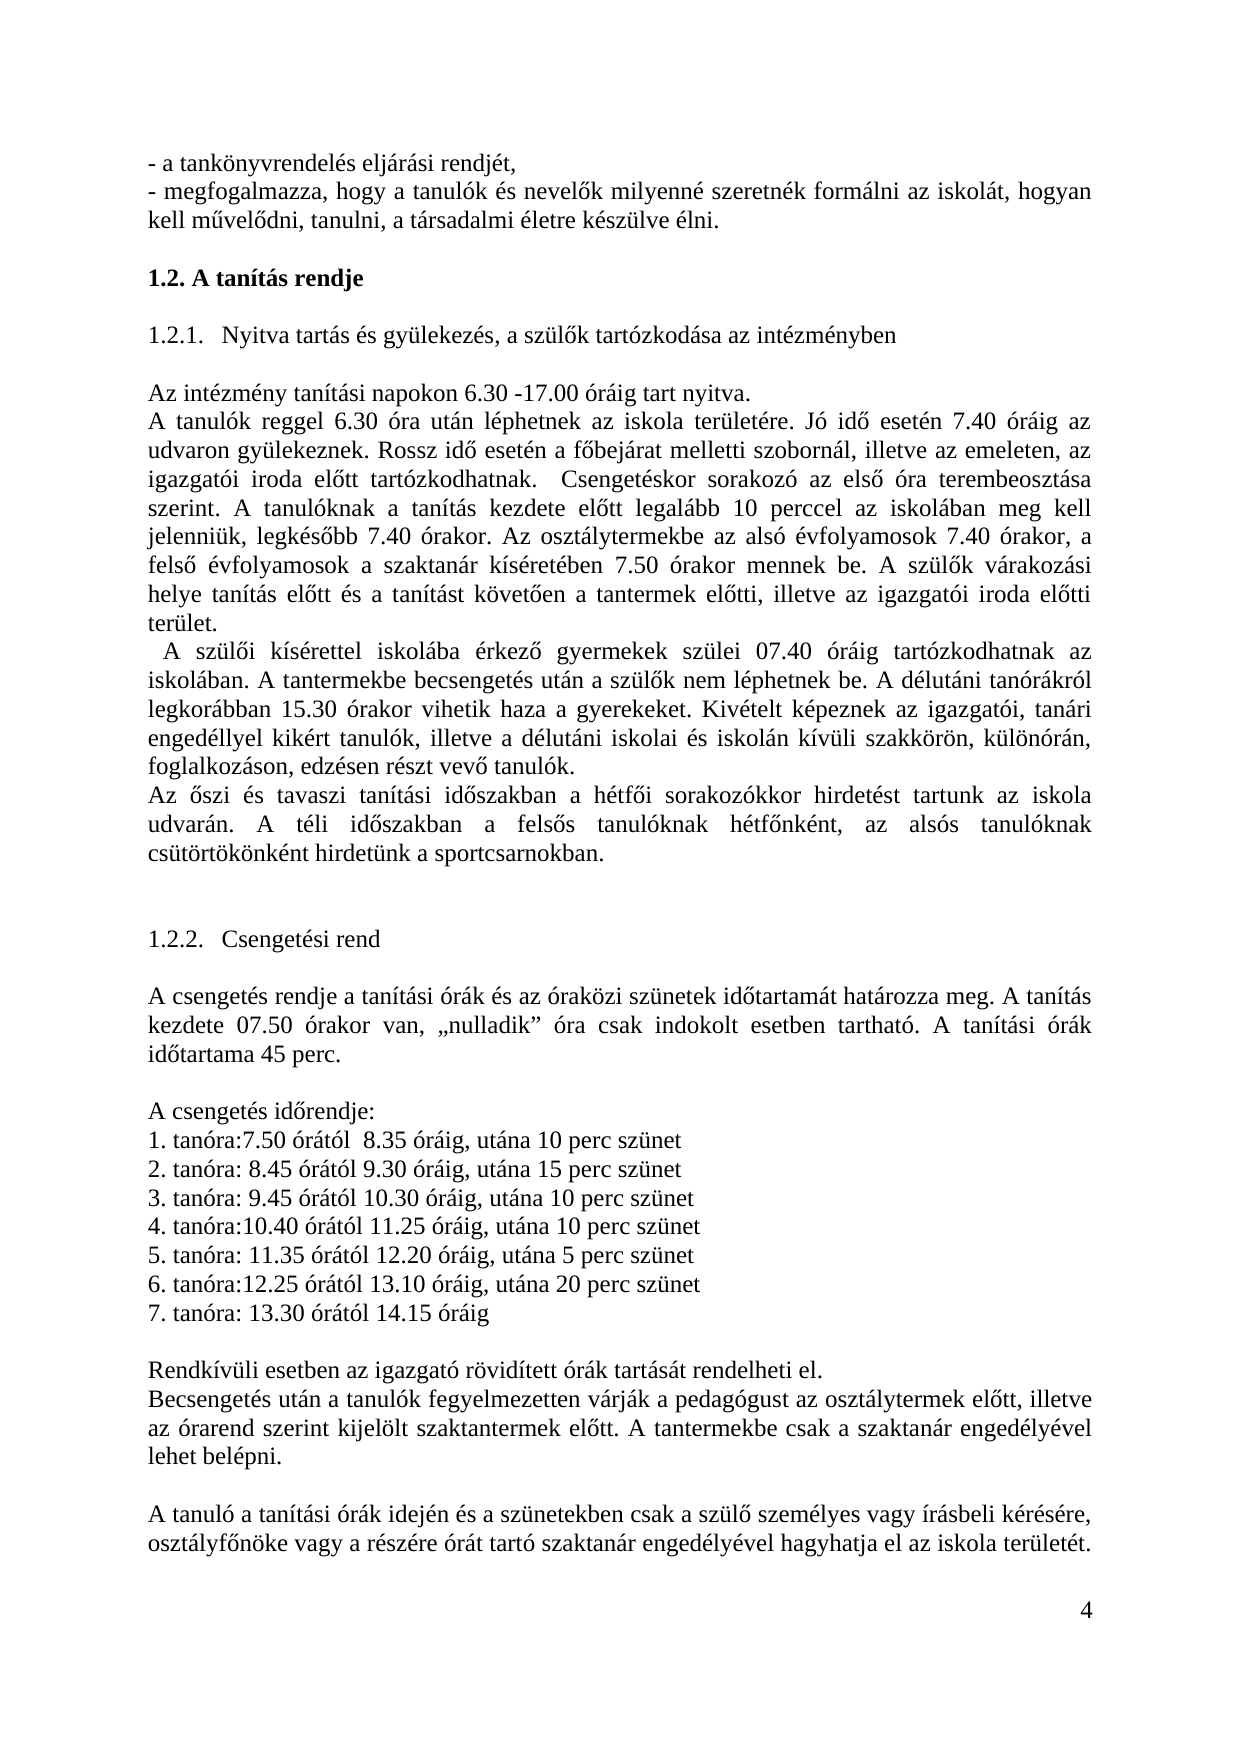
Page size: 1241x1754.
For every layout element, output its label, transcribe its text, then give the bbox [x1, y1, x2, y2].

text 4. tanóra:10.40 órától 11.25 óráig, utána 10 perc szünet [148, 1211, 1093, 1240]
text 1.2.1. Nyitva tartás és gyülekezés, a szülők tartózkodása az intézményben [148, 320, 1093, 349]
text Becsengetés után a tanulók fegyelmezetten várják a pedagógust az osztálytermek előtt, illetve az órarend szerint kijelölt szaktantermek előtt. A tantermekbe csak a szaktanár engedélyével lehet belépni. [148, 1384, 1093, 1470]
text A szülői kísérettel iskolába érkező gyermekek szülei 07.40 óráig tartózkodhatnak az iskolában. A tantermekbe becsengetés után a szülők nem léphetnek be. A délutáni tanórákról legkorábban 15.30 órakor vihetik haza a gyerekeket. Kivételt képeznek az igazgatói, tanári engedéllyel kikért tanulók, illetve a délutáni iskolai és iskolán kívüli szakkörön, különórán, foglalkozáson, edzésen részt vevő tanulók. [148, 636, 1093, 780]
text 5. tanóra: 11.35 órától 12.20 óráig, utána 5 perc szünet [148, 1240, 1093, 1269]
text - megfogalmazza, hogy a tanulók és nevelők milyenné szeretnék formálni az iskolát, hogyan kell művelődni, tanulni, a társadalmi életre készülve élni. [148, 176, 1093, 234]
text A tanulók reggel 6.30 óra után léphetnek az iskola területére. Jó idő esetén 7.40 óráig az udvaron gyülekeznek. Rossz idő esetén a főbejárat melletti szobornál, illetve az emeleten, az igazgatói iroda előtt tartózkodhatnak. Csengetéskor sorakozó az első óra terembeosztása szerint. A tanulóknak a tanítás kezdete előtt legalább 10 perccel az iskolában meg kell jelenniük, legkésőbb 7.40 órakor. Az osztálytermekbe az alsó évfolyamosok 7.40 órakor, a felső évfolyamosok a szaktanár kíséretében 7.50 órakor mennek be. A szülők várakozási helye tanítás előtt és a tanítást követően a tantermek előtti, illetve az igazgatói iroda előtti terület. [148, 406, 1093, 636]
text Az őszi és tavaszi tanítási időszakban a hétfői sorakozókkor hirdetést tartunk az iskola udvarán. A téli időszakban a felsős tanulóknak hétfőnként, az alsós tanulóknak csütörtökönként hirdetünk a sportcsarnokban. [148, 780, 1093, 866]
text 1. tanóra:7.50 órától 8.35 óráig, utána 10 perc szünet [148, 1125, 1093, 1154]
text 7. tanóra: 13.30 órától 14.15 óráig [148, 1298, 1093, 1326]
text 3. tanóra: 9.45 órától 10.30 óráig, utána 10 perc szünet [148, 1183, 1093, 1211]
text A csengetés időrendje: [148, 1096, 1093, 1125]
text Az intézmény tanítási napokon 6.30 -17.00 óráig tart nyitva. [148, 378, 1093, 406]
text - a tankönyvrendelés eljárási rendjét, [148, 148, 1093, 176]
text 2. tanóra: 8.45 órától 9.30 óráig, utána 15 perc szünet [148, 1154, 1093, 1183]
text 6. tanóra:12.25 órától 13.10 óráig, utána 20 perc szünet [148, 1269, 1093, 1298]
text Rendkívüli esetben az igazgató rövidített órák tartását rendelheti el. [148, 1355, 1093, 1384]
text A csengetés rendje a tanítási órák és az óraközi szünetek időtartamát határozza meg. A tanítás kezdete 07.50 órakor van, „nulladik” óra csak indokolt esetben tartható. A tanítási órák időtartama 45 perc. [148, 981, 1093, 1068]
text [148, 1499, 1093, 1556]
text 1.2.2. Csengetési rend [148, 924, 1093, 953]
text 1.2. A tanítás rendje [148, 263, 1093, 291]
